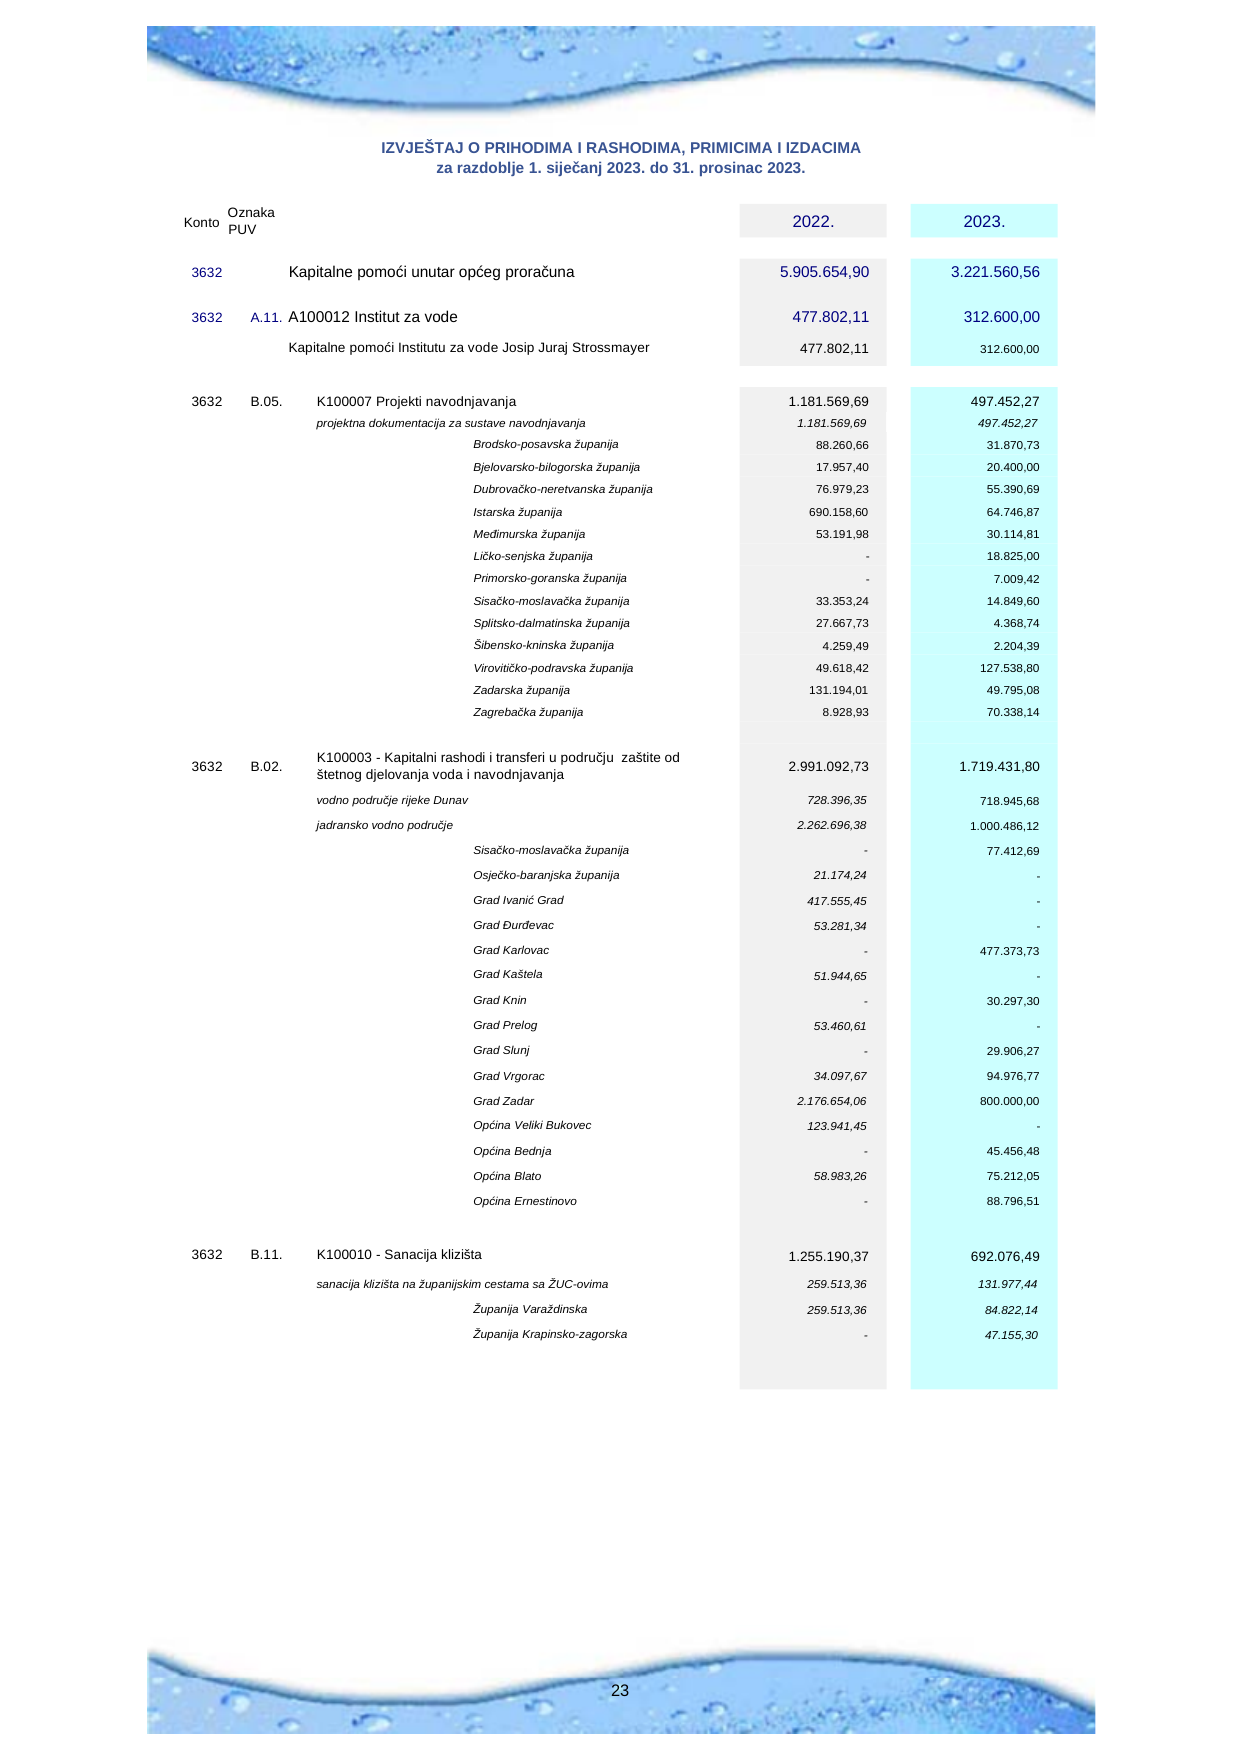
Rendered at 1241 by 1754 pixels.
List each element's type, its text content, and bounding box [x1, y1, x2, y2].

text 58.983,26 [814, 1170, 872, 1183]
text 2.204,39 [993, 639, 1154, 652]
text 312.600,00 [963, 308, 1154, 326]
text 53.281,34 [814, 919, 872, 932]
text 20.400,00 [987, 461, 1154, 474]
text K100010 - Sanacija klizišta [317, 1247, 683, 1263]
text vodno područje rijeke Dunav [316, 793, 683, 807]
text 55.390,69 [987, 483, 1154, 496]
text Grad Karlovac [473, 944, 683, 957]
text Međimurska županija [473, 527, 683, 541]
text 70.338,14 [987, 706, 1154, 719]
text 312.600,00 [980, 342, 1154, 356]
text 30.297,30 [987, 994, 1154, 1008]
text 27.667,73 [816, 617, 872, 630]
text Ličko-senjska županija [473, 550, 683, 563]
text 49.795,08 [987, 684, 1154, 697]
text 4.368,74 [993, 617, 1154, 630]
text 3632 A.11. A100012 Institut za vode [191, 308, 652, 326]
text 477.373,73 [980, 944, 1154, 958]
text 3632 Kapitalne pomoći unutar općeg proračuna [191, 263, 652, 281]
text Osječko-baranjska županija [473, 868, 683, 882]
text 18.825,00 [987, 550, 1154, 563]
text Šibensko-kninska županija [473, 639, 683, 652]
text Grad Đurđevac [473, 919, 683, 932]
text Kapitalne pomoći Institutu za vode Josip Juraj Strossmayer [288, 340, 652, 356]
text 64.746,87 [987, 505, 1154, 518]
text 8.928,93 [822, 706, 872, 719]
text 23 [611, 1681, 1154, 1700]
text Zagrebačka županija [473, 706, 683, 719]
text Splitsko-dalmatinska županija [473, 617, 683, 630]
text 31.870,73 [987, 438, 1154, 452]
text Grad Zadar [473, 1094, 683, 1107]
text 75.212,05 [987, 1170, 1154, 1183]
text 2.176.654,06 [797, 1094, 872, 1108]
text 1.181.569,69 [788, 393, 872, 409]
text 88.796,51 [987, 1195, 1154, 1208]
text 49.618,42 [816, 661, 872, 675]
text K100007 Projekti navodnjavanja [317, 393, 683, 409]
text 497.452,27 [978, 417, 1154, 430]
text Brodsko-posavska županija [473, 438, 683, 451]
text Bjelovarsko-bilogorska županija [473, 460, 683, 474]
text 800.000,00 [980, 1095, 1154, 1108]
text 1.181.569,69 [797, 417, 872, 430]
text - [1036, 869, 1154, 882]
text 21.174,24 [814, 869, 872, 882]
text 477.802,11 [792, 308, 871, 326]
text 690.158,60 [809, 505, 872, 518]
text - [1036, 894, 1154, 907]
text 30.114,81 [987, 528, 1154, 541]
text 45.456,48 [987, 1145, 1154, 1158]
text 1.000.486,12 [970, 819, 1154, 832]
text - [1036, 919, 1154, 933]
text 3632 B.11. [191, 1247, 285, 1262]
text 14.849,60 [987, 594, 1154, 608]
text 3.221.560,56 [951, 263, 1154, 281]
picture [147, 1625, 1096, 1734]
text 2.991.092,73 [788, 759, 872, 775]
text 76.979,23 [816, 483, 872, 496]
text Općina Blato [473, 1169, 683, 1182]
picture [147, 26, 1096, 137]
text IZVJEŠTAJ O PRIHODIMA I RASHODIMA, PRIMICIMA I IZDACIMA za razdoblje 1. siječanj 2023. do 31. prosinac 2023. [381, 139, 864, 177]
text jadransko vodno područje [316, 818, 683, 832]
text Sisačko-moslavačka županija [473, 843, 683, 857]
text 34.097,67 [814, 1069, 872, 1083]
text 47.155,30 [985, 1328, 1154, 1341]
text 1.719.431,80 [959, 759, 1154, 775]
text 477.802,11 [800, 341, 871, 357]
text 3632 B.02. [191, 758, 285, 774]
text Zadarska županija [473, 683, 683, 697]
text 131.977,44 [978, 1278, 1154, 1291]
text projektna dokumentacija za sustave navodnjavanja [316, 417, 683, 430]
text 497.452,27 [971, 393, 1154, 409]
text Grad Ivanić Grad [473, 894, 683, 907]
text 94.976,77 [987, 1070, 1154, 1083]
text Virovitičko-podravska županija [473, 661, 683, 674]
text - [1036, 969, 1154, 983]
text 417.555,45 [807, 894, 872, 907]
text 33.353,24 [816, 594, 872, 608]
text Grad Kaštela [473, 968, 683, 981]
text Konto Oznaka 2022. 2023. [184, 204, 1154, 231]
text - [1036, 1120, 1154, 1133]
text Grad Vrgorac [473, 1069, 683, 1082]
text 4.259,49 [822, 639, 872, 652]
text 1.255.190,37 [788, 1248, 872, 1264]
text Općina Ernestinovo [473, 1194, 683, 1208]
text sanacija klizišta na županijskim cestama sa ŽUC-ovima [316, 1278, 683, 1291]
text Županija Varaždinska [473, 1303, 683, 1316]
text 29.906,27 [987, 1045, 1154, 1058]
text 7.009,42 [993, 572, 1154, 585]
text 84.822,14 [985, 1303, 1154, 1316]
text 53.460,61 [814, 1019, 872, 1033]
text 3632 B.05. [191, 393, 285, 409]
text 259.513,36 [807, 1278, 872, 1291]
text 718.945,68 [980, 794, 1154, 807]
text 51.944,65 [814, 969, 872, 982]
text Primorsko-goranska županija [473, 572, 683, 585]
text - [1036, 1019, 1154, 1033]
text 5.905.654,90 [780, 263, 871, 281]
text 2.262.696,38 [797, 819, 872, 832]
text Općina Bednja [473, 1144, 683, 1157]
text Grad Knin [473, 994, 683, 1007]
text 692.076,49 [971, 1248, 1154, 1264]
text 17.957,40 [816, 461, 872, 474]
text Dubrovačko-neretvanska županija [473, 483, 683, 496]
text 131.194,01 [809, 684, 872, 697]
text Istarska županija [473, 505, 683, 518]
text 77.412,69 [987, 844, 1154, 857]
text 728.396,35 [807, 794, 872, 807]
text K100003 - Kapitalni rashodi i transferi u području zaštite od štetnog djelovanja voda i navodnjavanja [317, 749, 684, 782]
text Općina Veliki Bukovec [473, 1118, 683, 1132]
text 53.191,98 [816, 528, 872, 541]
text 123.941,45 [807, 1119, 872, 1133]
text 127.538,80 [980, 661, 1154, 675]
text 259.513,36 [807, 1303, 872, 1316]
text Sisačko-moslavačka županija [473, 594, 683, 607]
text Grad Slunj [473, 1044, 683, 1057]
text 88.260,66 [816, 438, 872, 452]
text Županija Krapinsko-zagorska [473, 1328, 683, 1341]
text Grad Prelog [473, 1019, 683, 1032]
